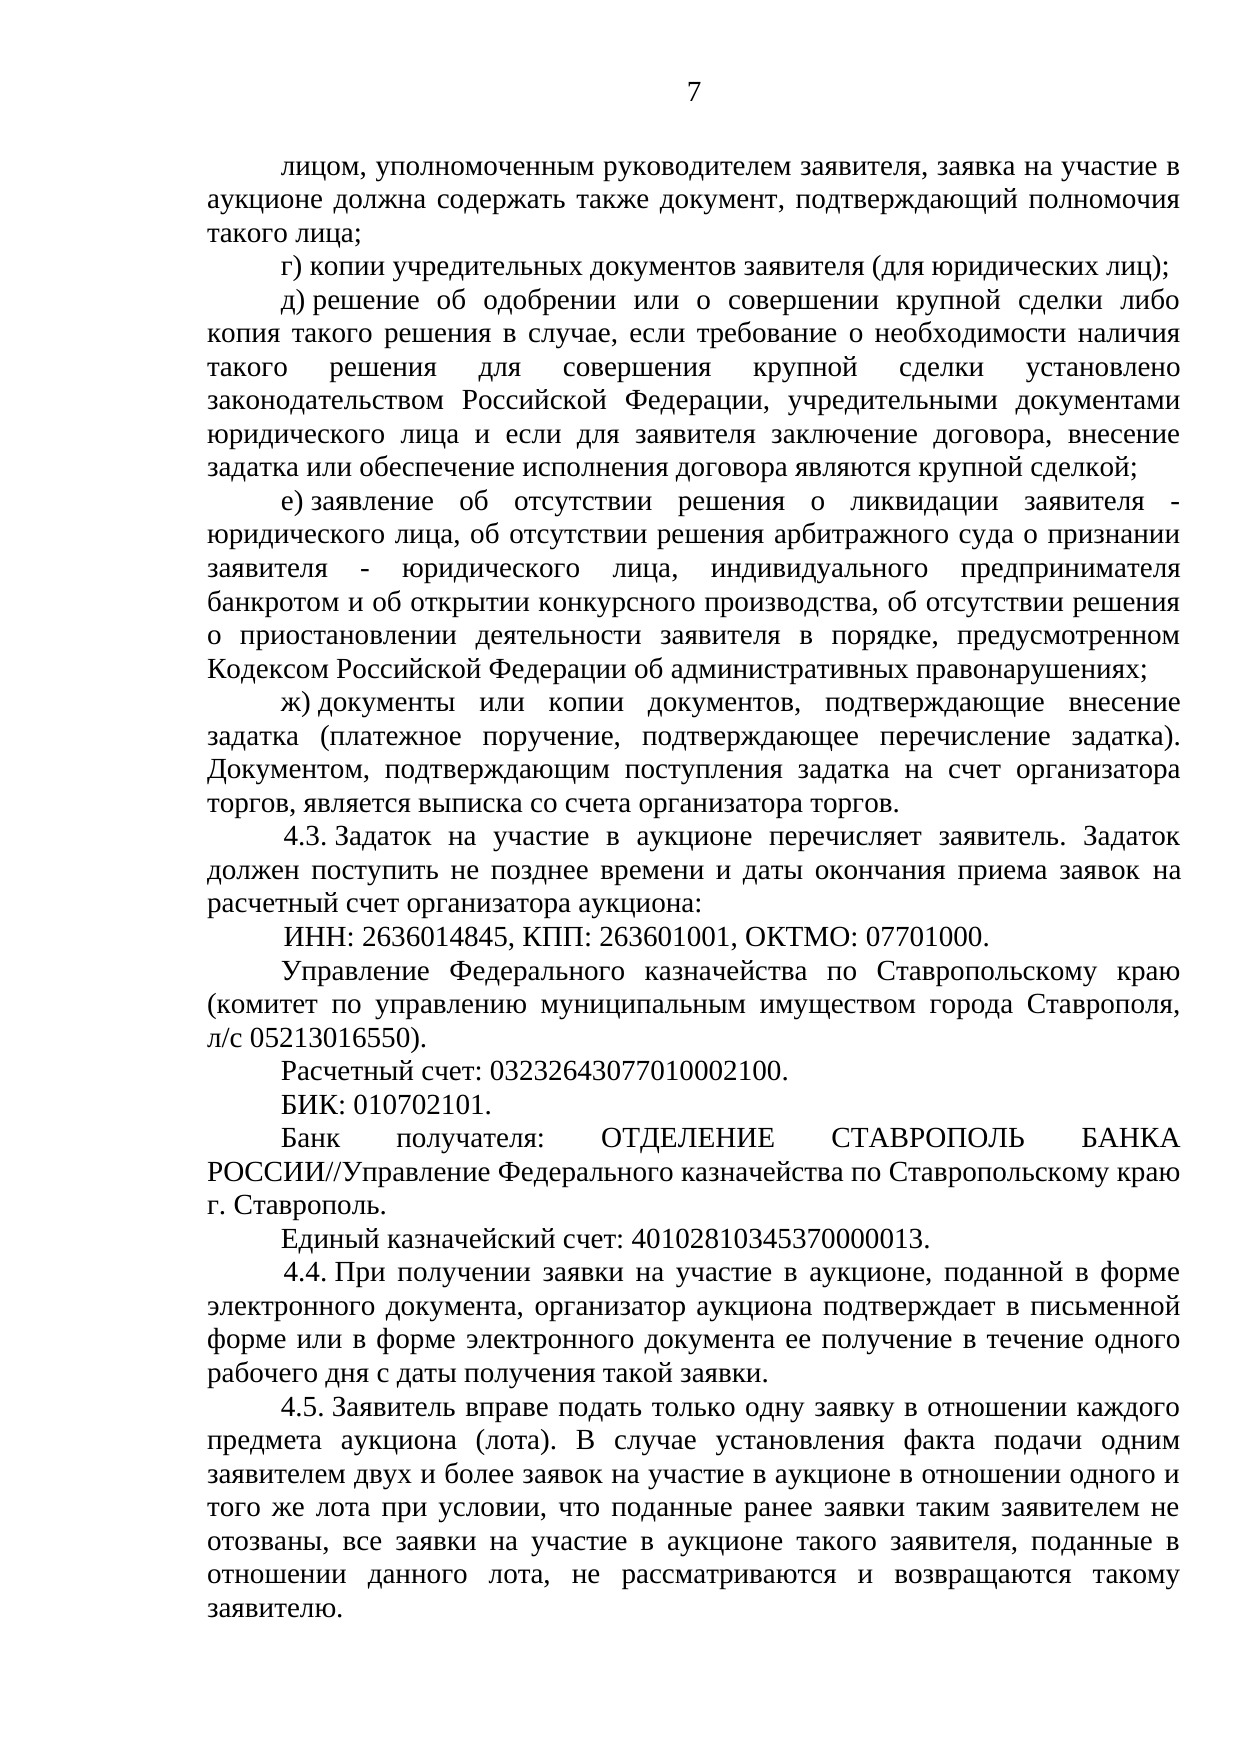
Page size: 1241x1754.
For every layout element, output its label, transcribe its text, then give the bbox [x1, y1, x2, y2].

text 4.3. Задаток на участие в аукционе перечисляет заявитель. Задаток должен поступить не позднее времени и даты окончания приема заявок на расчетный счет организатора аукциона: [207, 818, 1181, 919]
text лицом, уполномоченным руководителем заявителя, заявка на участие в аукционе должна содержать также документ, подтверждающий полномочия такого лица; [207, 148, 1181, 248]
text д) решение об одобрении или о совершении крупной сделки либо копия такого решения в случае, если требование о необходимости наличия такого решения для совершения крупной сделки установлено законодательством Российской Федерации, учредительными документами юридического лица и если для заявителя заключение договора, внесение задатка или обеспечение исполнения договора являются крупной сделкой; [207, 282, 1181, 483]
text Управление Федерального казначейства по Ставропольскому краю (комитет по управлению муниципальным имуществом города Ставрополя, л/с 05213016550). [207, 953, 1181, 1053]
text 4.5. Заявитель вправе подать только одну заявку в отношении каждого предмета аукциона (лота). В случае установления факта подачи одним заявителем двух и более заявок на участие в аукционе в отношении одного и того же лота при условии, что поданные ранее заявки таким заявителем не отозваны, все заявки на участие в аукционе такого заявителя, поданные в отношении данного лота, не рассматриваются и возвращаются такому заявителю. [207, 1389, 1181, 1623]
text 4.4. При получении заявки на участие в аукционе, поданной в форме электронного документа, организатор аукциона подтверждает в письменной форме или в форме электронного документа ее получение в течение одного рабочего дня с даты получения такой заявки. [207, 1254, 1181, 1389]
text е) заявление об отсутствии решения о ликвидации заявителя - юридического лица, об отсутствии решения арбитражного суда о признании заявителя - юридического лица, индивидуального предпринимателя банкротом и об открытии конкурсного производства, об отсутствии решения о приостановлении деятельности заявителя в порядке, предусмотренном Кодексом Российской Федерации об административных правонарушениях; [207, 483, 1181, 684]
text ж) документы или копии документов, подтверждающие внесение задатка (платежное поручение, подтверждающее перечисление задатка). Документом, подтверждающим поступления задатка на счет организатора торгов, является выписка со счета организатора торгов. [207, 684, 1181, 818]
text БИК: 010702101. [207, 1087, 1181, 1120]
text г) копии учредительных документов заявителя (для юридических лиц); [207, 248, 1181, 282]
text Единый казначейский счет: 40102810345370000013. [207, 1221, 1181, 1254]
text ИНН: 2636014845, КПП: 263601001, ОКТМО: 07701000. [207, 919, 1181, 953]
text Банк получателя: ОТДЕЛЕНИЕ СТАВРОПОЛЬ БАНКА РОССИИ//Управление Федерального казначейства по Ставропольскому краю г. Ставрополь. [207, 1120, 1181, 1221]
text Расчетный счет: 03232643077010002100. [207, 1053, 1181, 1087]
